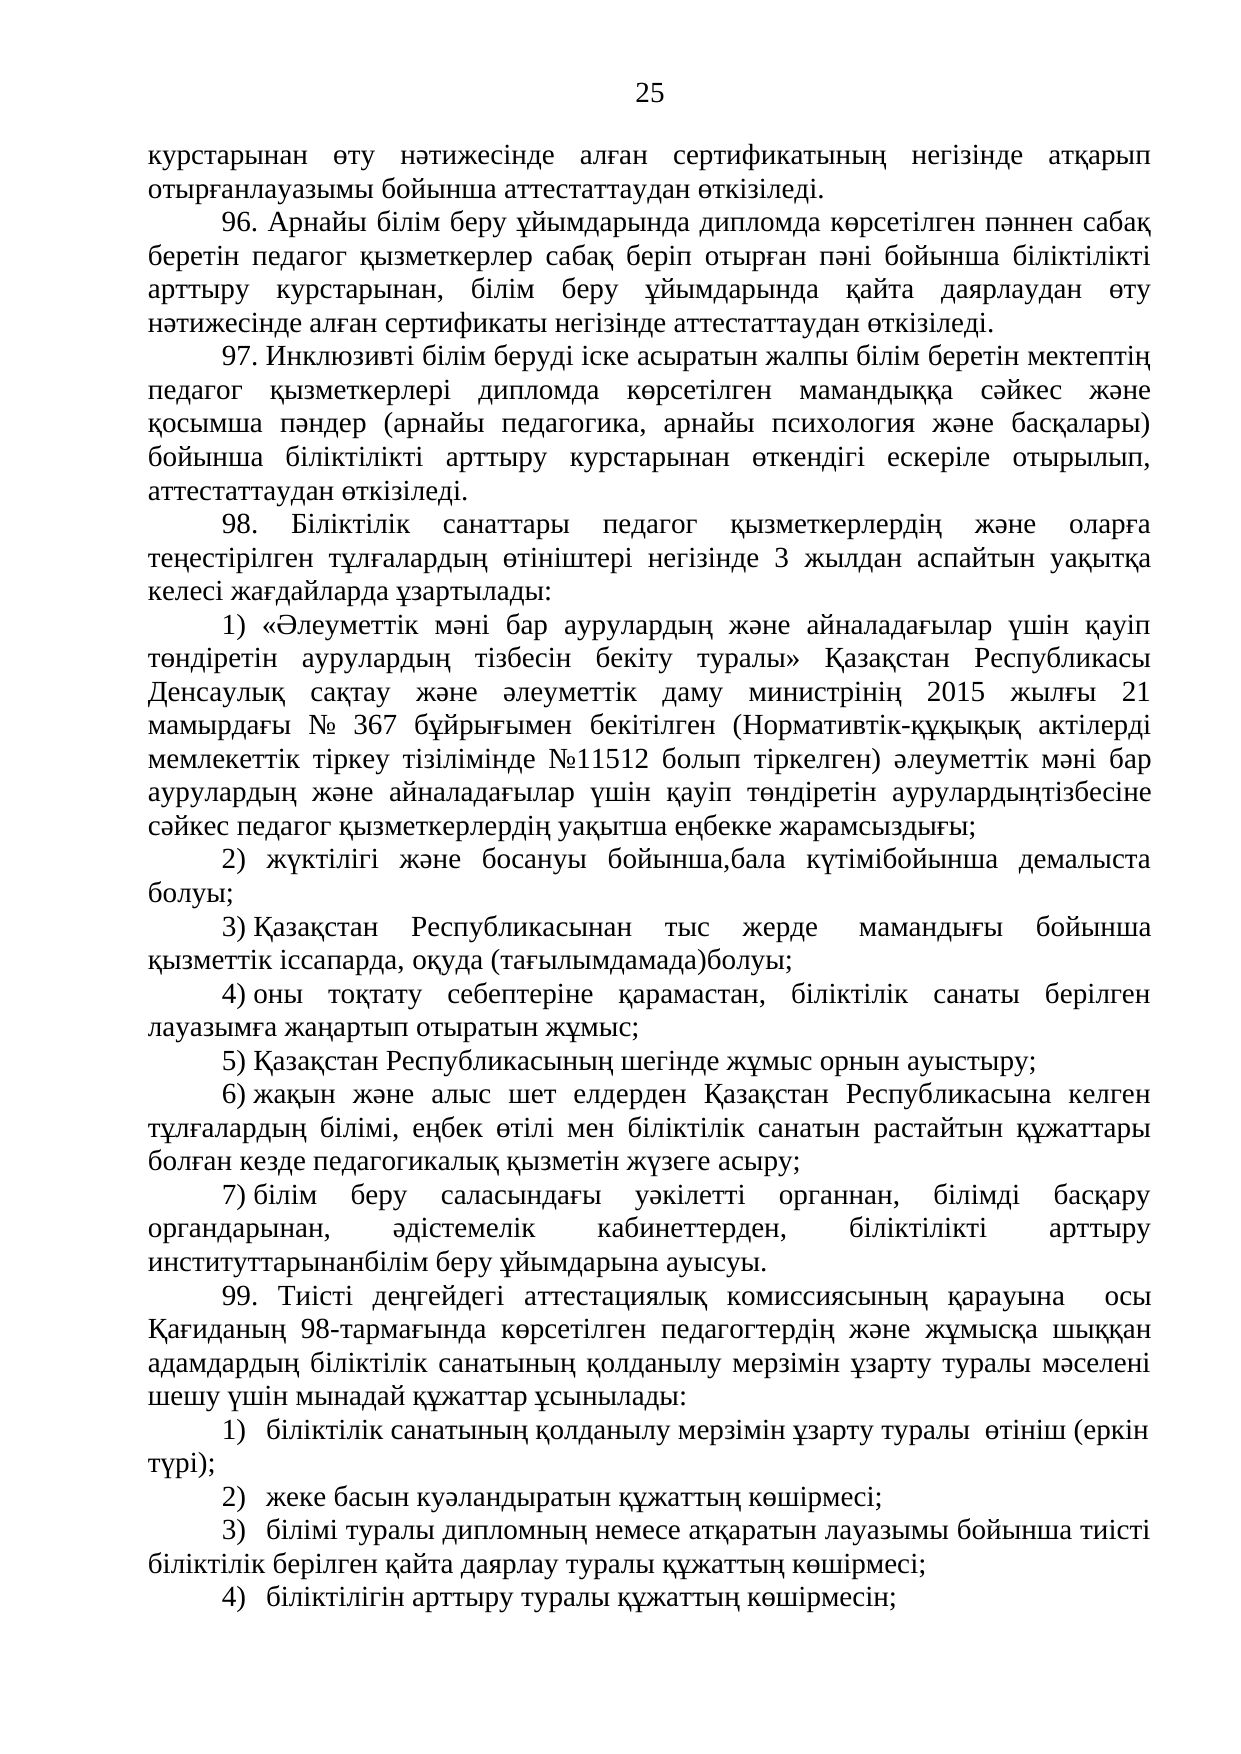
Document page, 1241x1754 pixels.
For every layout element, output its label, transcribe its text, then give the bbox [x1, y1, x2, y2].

text түрі); [148, 1445, 1152, 1479]
text 96. Арнайы білім беру ұйымдарында дипломда көрсетілген пәннен сабақ беретін педагог қызметкерлер сабақ беріп отырған пәні бойынша біліктілікті арттыру курстарынан, білім беру ұйымдарында қайта даярлаудан өту нәтижесінде алған сертификаты негізінде аттестаттаудан өткізіледі. [148, 204, 1152, 338]
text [148, 137, 1152, 204]
text 5) Қазақстан Республикасының шегінде жұмыс орнын ауыстыру; [222, 1043, 1152, 1076]
text 99. Тиісті деңгейдегі аттестациялық комиссиясының қарауына осы Қағиданың 98-тармағында көрсетілген педагогтердің және жұмысқа шыққан адамдардың біліктілік санатының қолданылу мерзімін ұзарту туралы мәселені шешу үшін мынадай құжаттар ұсынылады: [148, 1278, 1152, 1412]
list жеке басын куәландыратын құжаттың көшірмесі; [148, 1479, 1152, 1512]
text 2) жүктілігі және босануы бойынша,бала күтімібойынша демалыста болуы; [148, 842, 1152, 909]
text 4) оны тоқтату себептеріне қарамастан, біліктілік санаты берілген лауазымға жаңартып отыратын жұмыс; [148, 976, 1152, 1043]
list біліктілігін арттыру туралы құжаттың көшірмесін; [148, 1579, 1152, 1613]
text 97. Инклюзивті білім беруді іске асыратын жалпы білім беретін мектептің педагог қызметкерлері дипломда көрсетілген мамандыққа сәйкес және қосымша пәндер (арнайы педагогика, арнайы психология және басқалары) бойынша біліктілікті арттыру курстарынан өткендігі ескеріле отырылып, аттестаттаудан өткізіледі. [148, 338, 1152, 506]
list білімі туралы дипломның немесе атқаратын лауазымы бойынша тиісті біліктілік берілген қайта даярлау туралы құжаттың көшірмесі; [148, 1512, 1152, 1579]
text 98. Біліктілік санаттары педагог қызметкерлердің және оларға теңестірілген тұлғалардың өтініштері негізінде 3 жылдан аспайтын уақытқа келесі жағдайларда ұзартылады: [148, 506, 1152, 607]
text 6) жақын және алыс шет елдерден Қазақстан Республикасына келген тұлғалардың білімі, еңбек өтілі мен біліктілік санатын растайтын құжаттары болған кезде педагогикалық қызметін жүзеге асыру; [148, 1076, 1152, 1177]
text 7) білім беру саласындағы уәкілетті органнан, білімді басқару органдарынан, әдістемелік кабинеттерден, біліктілікті арттыру институттарынанбілім беру ұйымдарына ауысуы. [148, 1177, 1152, 1278]
list біліктілік санатының қолданылу мерзімін ұзарту туралы өтініш (еркін [222, 1412, 1152, 1445]
text 3) Қазақстан Республикасынан тыс жерде мамандығы бойынша қызметтік іссапарда, оқуда (тағылымдамада)болуы; [148, 909, 1152, 976]
text 1) «Әлеуметтік мәні бар аурулардың және айналадағылар үшін қауіп төндіретін аурулардың тізбесін бекіту туралы» Қазақстан Республикасы Денсаулық сақтау және әлеуметтік даму министрінің 2015 жылғы 21 мамырдағы № 367 бұйрығымен бекітілген (Нормативтік-құқықық актілерді мемлекеттік тіркеу тізілімінде №11512 болып тіркелген) әлеуметтік мәні бар аурулардың және айналадағылар үшін қауіп төндіретін аурулардыңтізбесіне сәйкес педагог қызметкерлердің уақытша еңбекке жарамсыздығы; [148, 607, 1152, 842]
